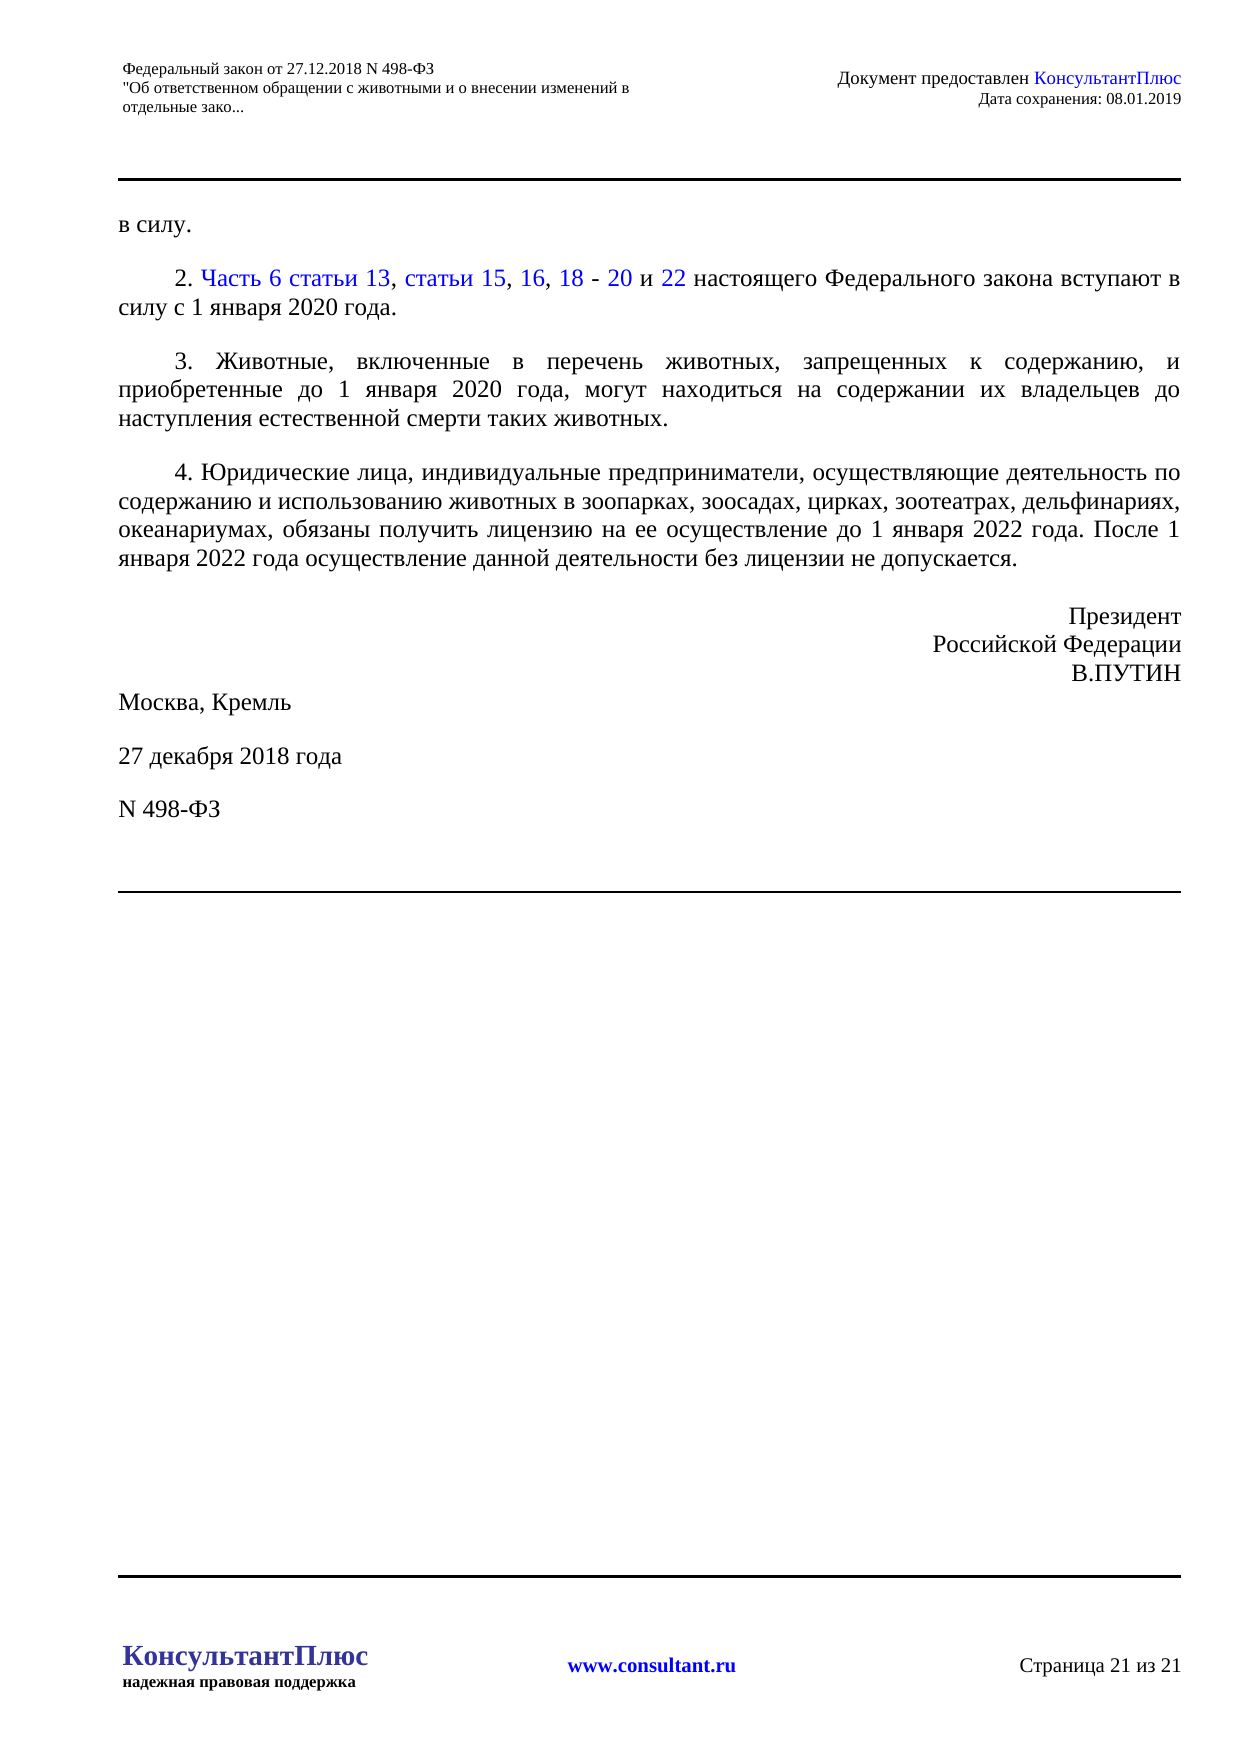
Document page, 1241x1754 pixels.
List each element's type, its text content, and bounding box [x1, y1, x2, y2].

text Москва, Кремль [118, 687, 1181, 716]
text В.ПУТИН [118, 658, 1181, 687]
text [118, 209, 1181, 238]
text Российской Федерации [118, 629, 1181, 658]
text 4. Юридические лица, индивидуальные предприниматели, осуществляющие деятельность по содержанию и использованию животных в зоопарках, зоосадах, цирках, зоотеатрах, дельфинариях, океанариумах, обязаны получить лицензию на ее осуществление до 1 января 2022 года. После 1 января 2022 года осуществление данной деятельности без лицензии не допускается. [118, 457, 1181, 572]
text 2. Часть 6 статьи 13, статьи 15, 16, 18 - 20 и 22 настоящего Федерального закона вступают в силу с 1 января 2020 года. [118, 263, 1181, 321]
text N 498-ФЗ [118, 794, 1181, 823]
text 3. Животные, включенные в перечень животных, запрещенных к содержанию, и приобретенные до 1 января 2020 года, могут находиться на содержании их владельцев до наступления естественной смерти таких животных. [118, 346, 1181, 432]
text 27 декабря 2018 года [118, 741, 1181, 769]
text Президент [118, 601, 1181, 629]
